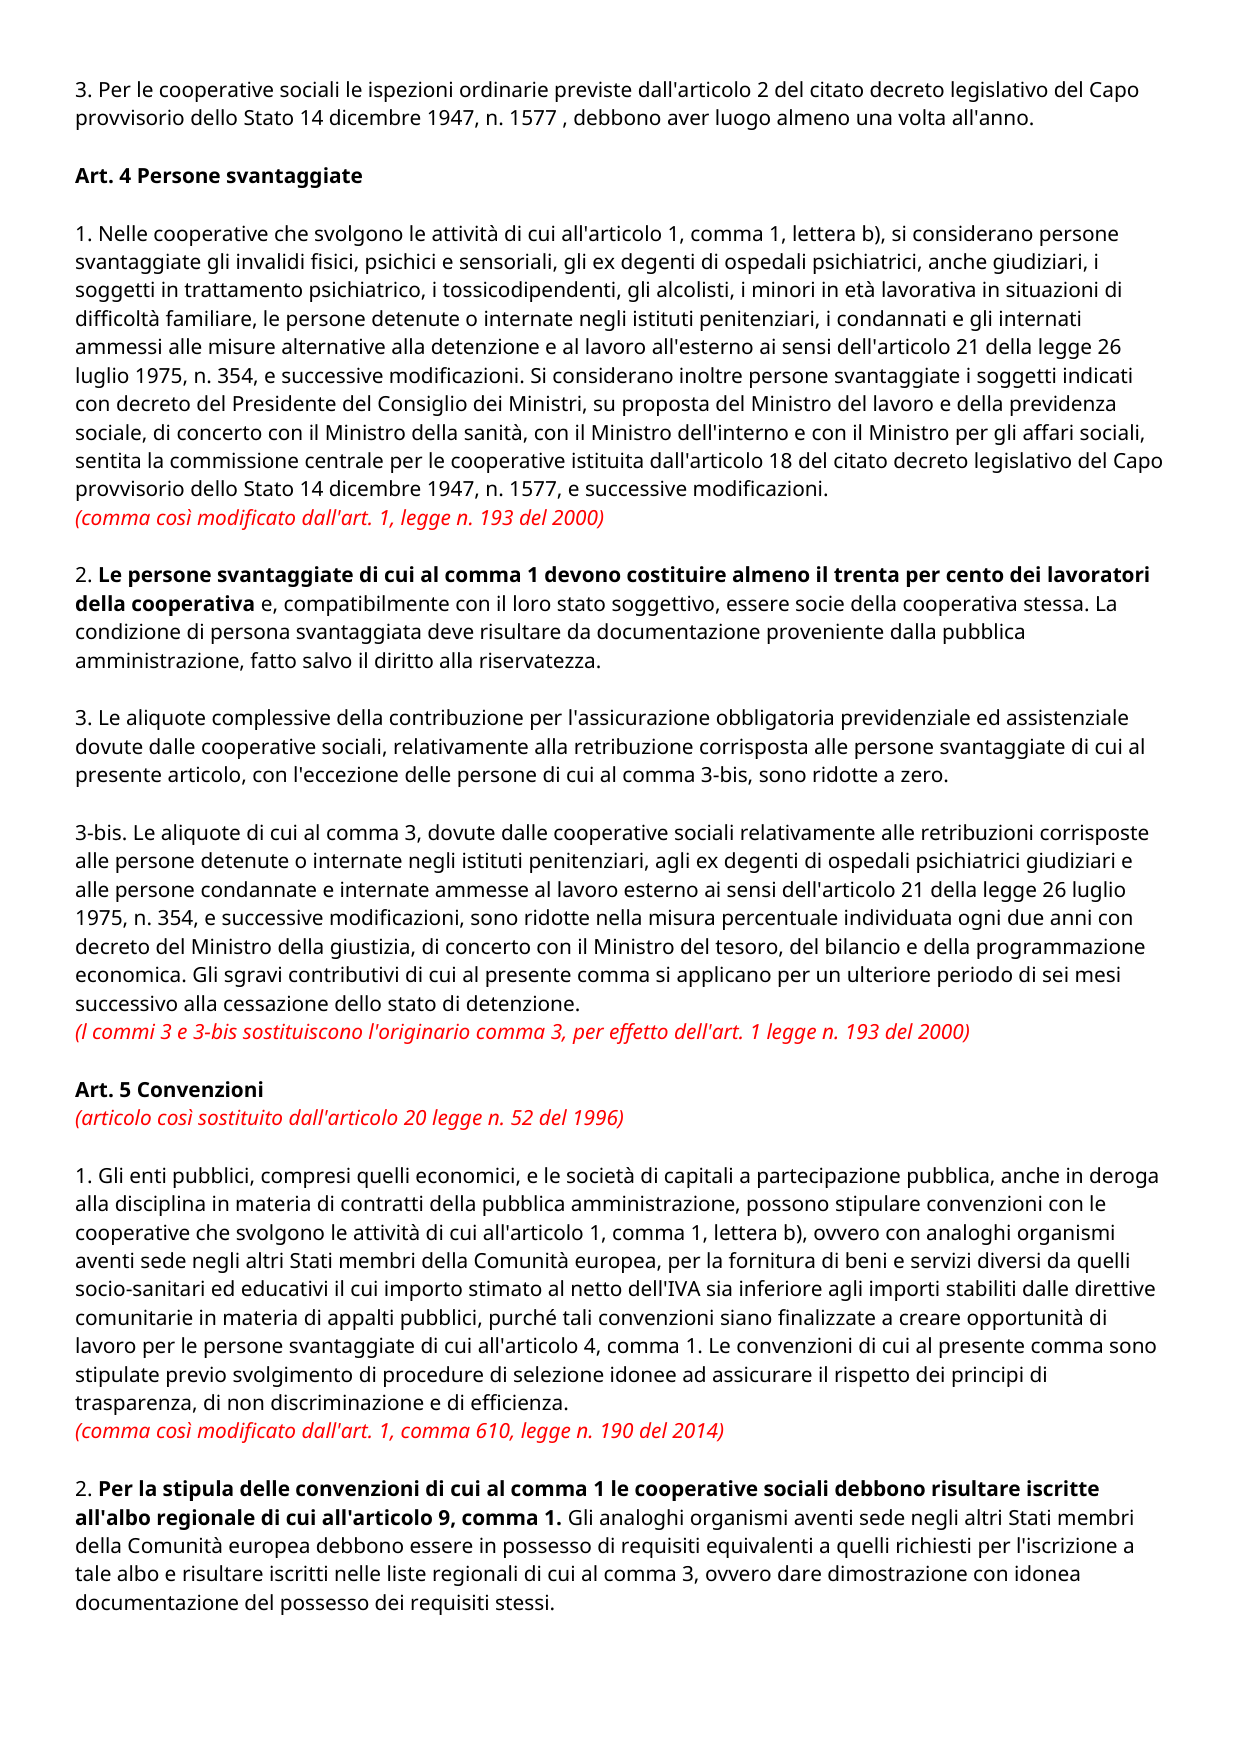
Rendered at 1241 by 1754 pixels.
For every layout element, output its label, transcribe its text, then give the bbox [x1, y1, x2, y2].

text 1. Nelle cooperative che svolgono le attività di cui all'articolo 1, comma 1, lettera b), si considerano persone svantaggiate gli invalidi fisici, psichici e sensoriali, gli ex degenti di ospedali psichiatrici, anche giudiziari, i soggetti in trattamento psichiatrico, i tossicodipendenti, gli alcolisti, i minori in età lavorativa in situazioni di difficoltà familiare, le persone detenute o internate negli istituti penitenziari, i condannati e gli internati ammessi alle misure alternative alla detenzione e al lavoro all'esterno ai sensi dell'articolo 21 della legge 26 luglio 1975, n. 354, e successive modificazioni. Si considerano inoltre persone svantaggiate i soggetti indicati con decreto del Presidente del Consiglio dei Ministri, su proposta del Ministro del lavoro e della previdenza sociale, di concerto con il Ministro della sanità, con il Ministro dell'interno e con il Ministro per gli affari sociali, sentita la commissione centrale per le cooperative istituita dall'articolo 18 del citato decreto legislativo del Capo provvisorio dello Stato 14 dicembre 1947, n. 1577, e successive modificazioni. (comma così modificato dall'art. 1, legge n. 193 del 2000) [75, 219, 1165, 531]
text Art. 4 Persone svantaggiate [75, 161, 1165, 189]
text 2. Le persone svantaggiate di cui al comma 1 devono costituire almeno il trenta per cento dei lavoratori della cooperativa e, compatibilmente con il loro stato soggettivo, essere socie della cooperativa stessa. La condizione di persona svantaggiata deve risultare da documentazione proveniente dalla pubblica amministrazione, fatto salvo il diritto alla riservatezza. [75, 561, 1165, 674]
text 1. Gli enti pubblici, compresi quelli economici, e le società di capitali a partecipazione pubblica, anche in deroga alla disciplina in materia di contratti della pubblica amministrazione, possono stipulare convenzioni con le cooperative che svolgono le attività di cui all'articolo 1, comma 1, lettera b), ovvero con analoghi organismi aventi sede negli altri Stati membri della Comunità europea, per la fornitura di beni e servizi diversi da quelli socio-sanitari ed educativi il cui importo stimato al netto dell'IVA sia inferiore agli importi stabiliti dalle direttive comunitarie in materia di appalti pubblici, purché tali convenzioni siano finalizzate a creare opportunità di lavoro per le persone svantaggiate di cui all'articolo 4, comma 1. Le convenzioni di cui al presente comma sono stipulate previo svolgimento di procedure di selezione idonee ad assicurare il rispetto dei principi di trasparenza, di non discriminazione e di efficienza. (comma così modificato dall'art. 1, comma 610, legge n. 190 del 2014) [75, 1161, 1165, 1445]
text 3. Per le cooperative sociali le ispezioni ordinarie previste dall'articolo 2 del citato decreto legislativo del Capo provvisorio dello Stato 14 dicembre 1947, n. 1577 , debbono aver luogo almeno una volta all'anno. [75, 75, 1165, 132]
text 3. Le aliquote complessive della contribuzione per l'assicurazione obbligatoria previdenziale ed assistenziale dovute dalle cooperative sociali, relativamente alla retribuzione corrisposta alle persone svantaggiate di cui al presente articolo, con l'eccezione delle persone di cui al comma 3-bis, sono ridotte a zero. [75, 703, 1165, 789]
text 2. Per la stipula delle convenzioni di cui al comma 1 le cooperative sociali debbono risultare iscritte all'albo regionale di cui all'articolo 9, comma 1. Gli analoghi organismi aventi sede negli altri Stati membri della Comunità europea debbono essere in possesso di requisiti equivalenti a quelli richiesti per l'iscrizione a tale albo e risultare iscritti nelle liste regionali di cui al comma 3, ovvero dare dimostrazione con idonea documentazione del possesso dei requisiti stessi. [75, 1474, 1165, 1616]
text Art. 5 Convenzioni (articolo così sostituito dall'articolo 20 legge n. 52 del 1996) [75, 1075, 1165, 1132]
text 3-bis. Le aliquote di cui al comma 3, dovute dalle cooperative sociali relativamente alle retribuzioni corrisposte alle persone detenute o internate negli istituti penitenziari, agli ex degenti di ospedali psichiatrici giudiziari e alle persone condannate e internate ammesse al lavoro esterno ai sensi dell'articolo 21 della legge 26 luglio 1975, n. 354, e successive modificazioni, sono ridotte nella misura percentuale individuata ogni due anni con decreto del Ministro della giustizia, di concerto con il Ministro del tesoro, del bilancio e della programmazione economica. Gli sgravi contributivi di cui al presente comma si applicano per un ulteriore periodo di sei mesi successivo alla cessazione dello stato di detenzione. (l commi 3 e 3-bis sostituiscono l'originario comma 3, per effetto dell'art. 1 legge n. 193 del 2000) [75, 818, 1165, 1046]
